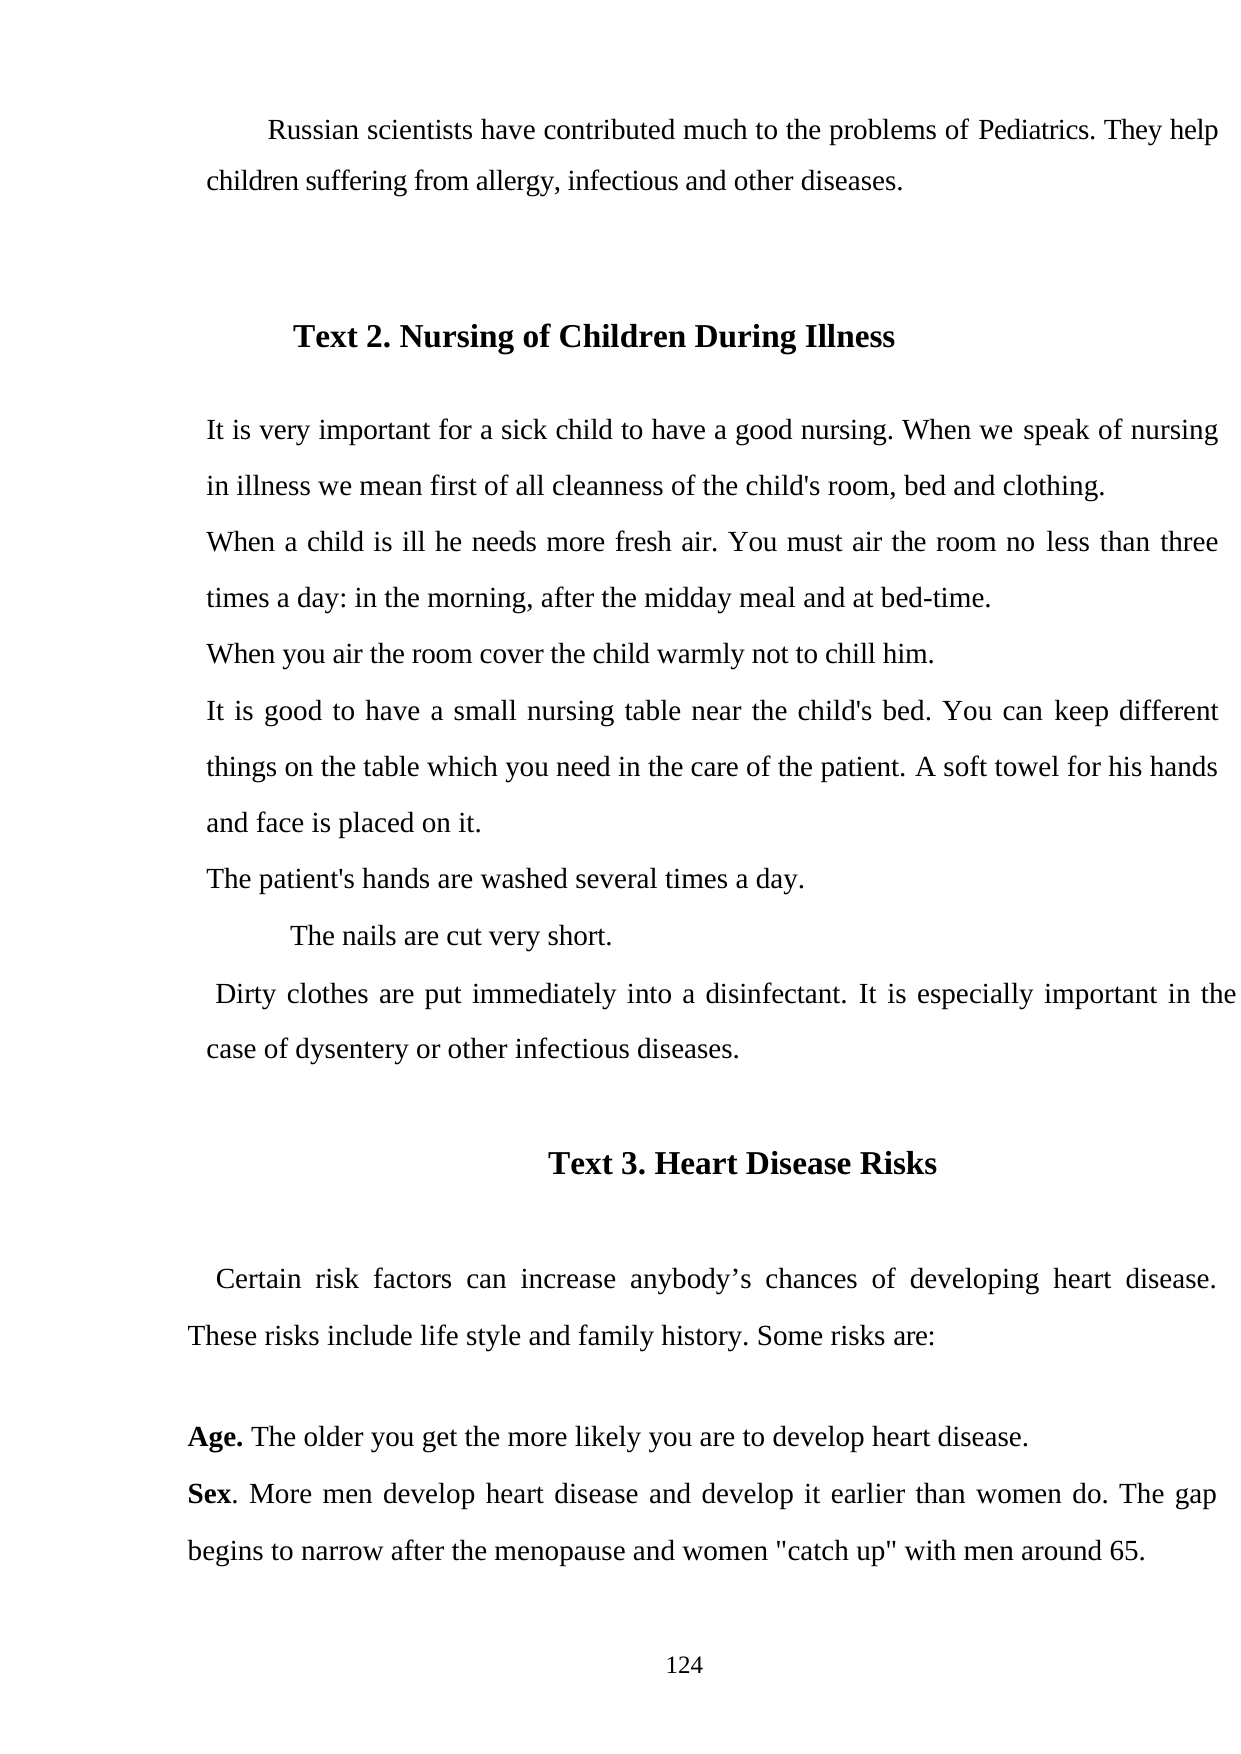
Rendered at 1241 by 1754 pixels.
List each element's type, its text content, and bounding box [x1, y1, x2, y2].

text When a child is ill he needs more fresh air. You must air the room no less than three times a day: in the morning, after the midday meal and at bed-time. [206, 506, 1218, 618]
text The nails are cut very short. [262, 900, 1181, 956]
text It is good to have a small nursing table near the child's bed. You can keep different things on the table which you need in the care of the patient. A soft towel for his hands and face is placed on it. [206, 676, 1218, 844]
text When you air the room cover the child warmly not to chill him. [206, 618, 1218, 674]
text Dirty clothes are put immediately into a disinfectant. It is especially important in the case of dysentery or other infectious diseases. [206, 959, 1237, 1070]
text Age. The older you get the more likely you are to develop heart disease. [187, 1419, 1240, 1453]
text Sex. More men develop heart disease and develop it earlier than women do. The gap begins to narrow after the menopause and women "catch up" with men around 65. [187, 1457, 1218, 1572]
text The patient's hands are washed several times a day. [206, 844, 1218, 900]
text Russian scientists have contributed much to the problems of Pediatrics. They help children suffering from allergy, infectious and other diseases. [206, 112, 1218, 196]
text Certain risk factors can increase anybody’s chances of developing heart disease. These risks include life style and family history. Some risks are: [187, 1244, 1218, 1357]
text Text 2. Nursing of Children During Illness [187, 317, 1001, 355]
text It is very important for a sick child to have a good nursing. When we speak of nursing in illness we mean first of all cleanness of the child's room, bed and clothing. [206, 394, 1218, 506]
text Text 3. Heart Disease Risks [225, 1130, 1240, 1186]
